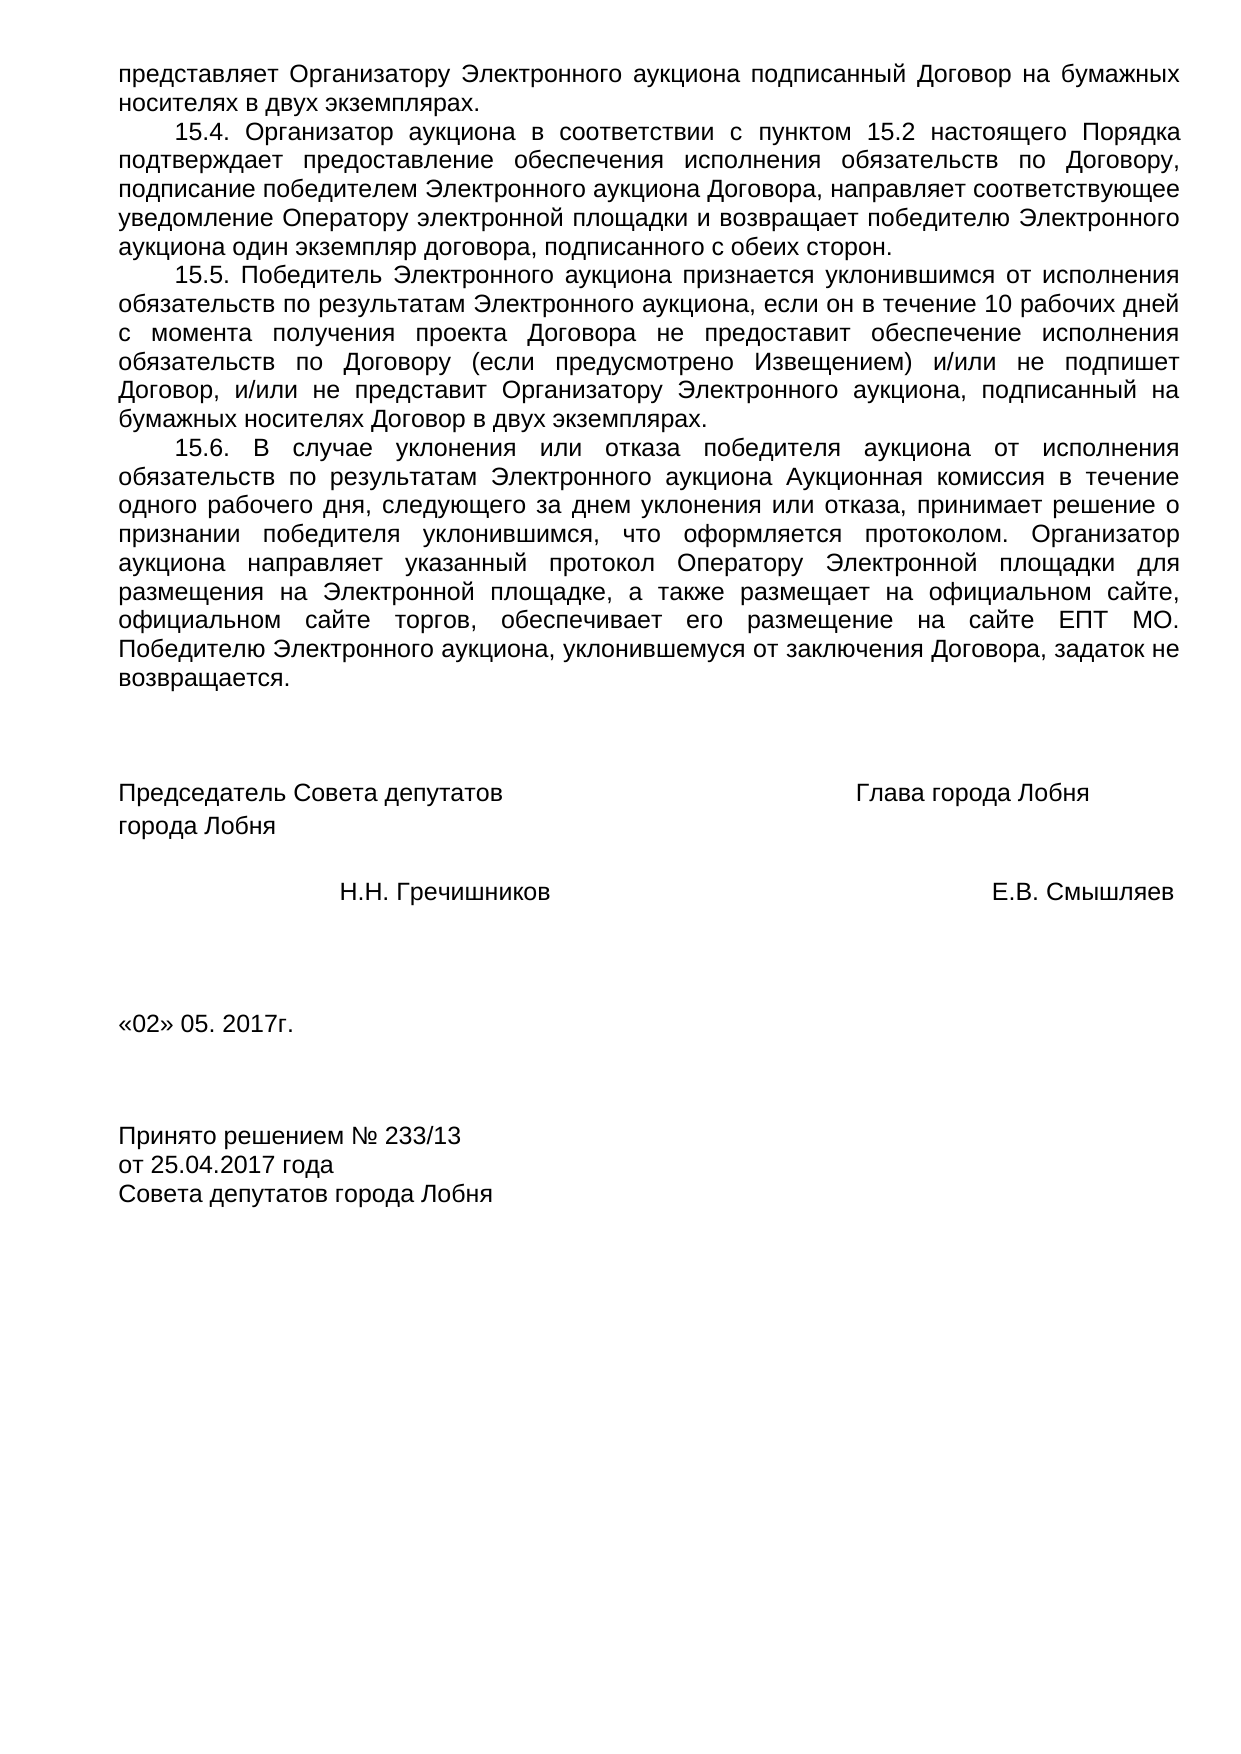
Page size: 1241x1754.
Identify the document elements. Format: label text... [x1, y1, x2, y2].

text Н.Н. Гречишников Е.В. Смышляев [118, 877, 1181, 906]
text 15.6. В случае уклонения или отказа победителя аукциона от исполнения обязательств по результатам Электронного аукциона Аукционная комиссия в течение одного рабочего дня, следующего за днем уклонения или отказа, принимает решение о признании победителя уклонившимся, что оформляется протоколом. Организатор аукциона направляет указанный протокол Оператору Электронной площадки для размещения на Электронной площадке, а также размещает на официальном сайте, официальном сайте торгов, обеспечивает его размещение на сайте ЕПТ МО. Победителю Электронного аукциона, уклонившемуся от заключения Договора, задаток не возвращается. [118, 433, 1181, 692]
text Принято решением № 233/13 [118, 1121, 1181, 1150]
text «02» 05. 2017г. [118, 1009, 1181, 1038]
text Председатель Совета депутатов Глава города Лобня [118, 778, 1181, 807]
text 15.4. Организатор аукциона в соответствии с пунктом 15.2 настоящего Порядка подтверждает предоставление обеспечения исполнения обязательств по Договору, подписание победителем Электронного аукциона Договора, направляет соответствующее уведомление Оператору электронной площадки и возвращает победителю Электронного аукциона один экземпляр договора, подписанного с обеих сторон. [118, 117, 1181, 260]
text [118, 59, 1181, 117]
text города Лобня [118, 811, 1181, 839]
text Совета депутатов города Лобня [118, 1178, 1181, 1207]
text 15.5. Победитель Электронного аукциона признается уклонившимся от исполнения обязательств по результатам Электронного аукциона, если он в течение 10 рабочих дней с момента получения проекта Договора не предоставит обеспечение исполнения обязательств по Договору (если предусмотрено Извещением) и/или не подпишет Договор, и/или не представит Организатору Электронного аукциона, подписанный на бумажных носителях Договор в двух экземплярах. [118, 260, 1181, 433]
text от 25.04.2017 года [118, 1150, 1181, 1178]
